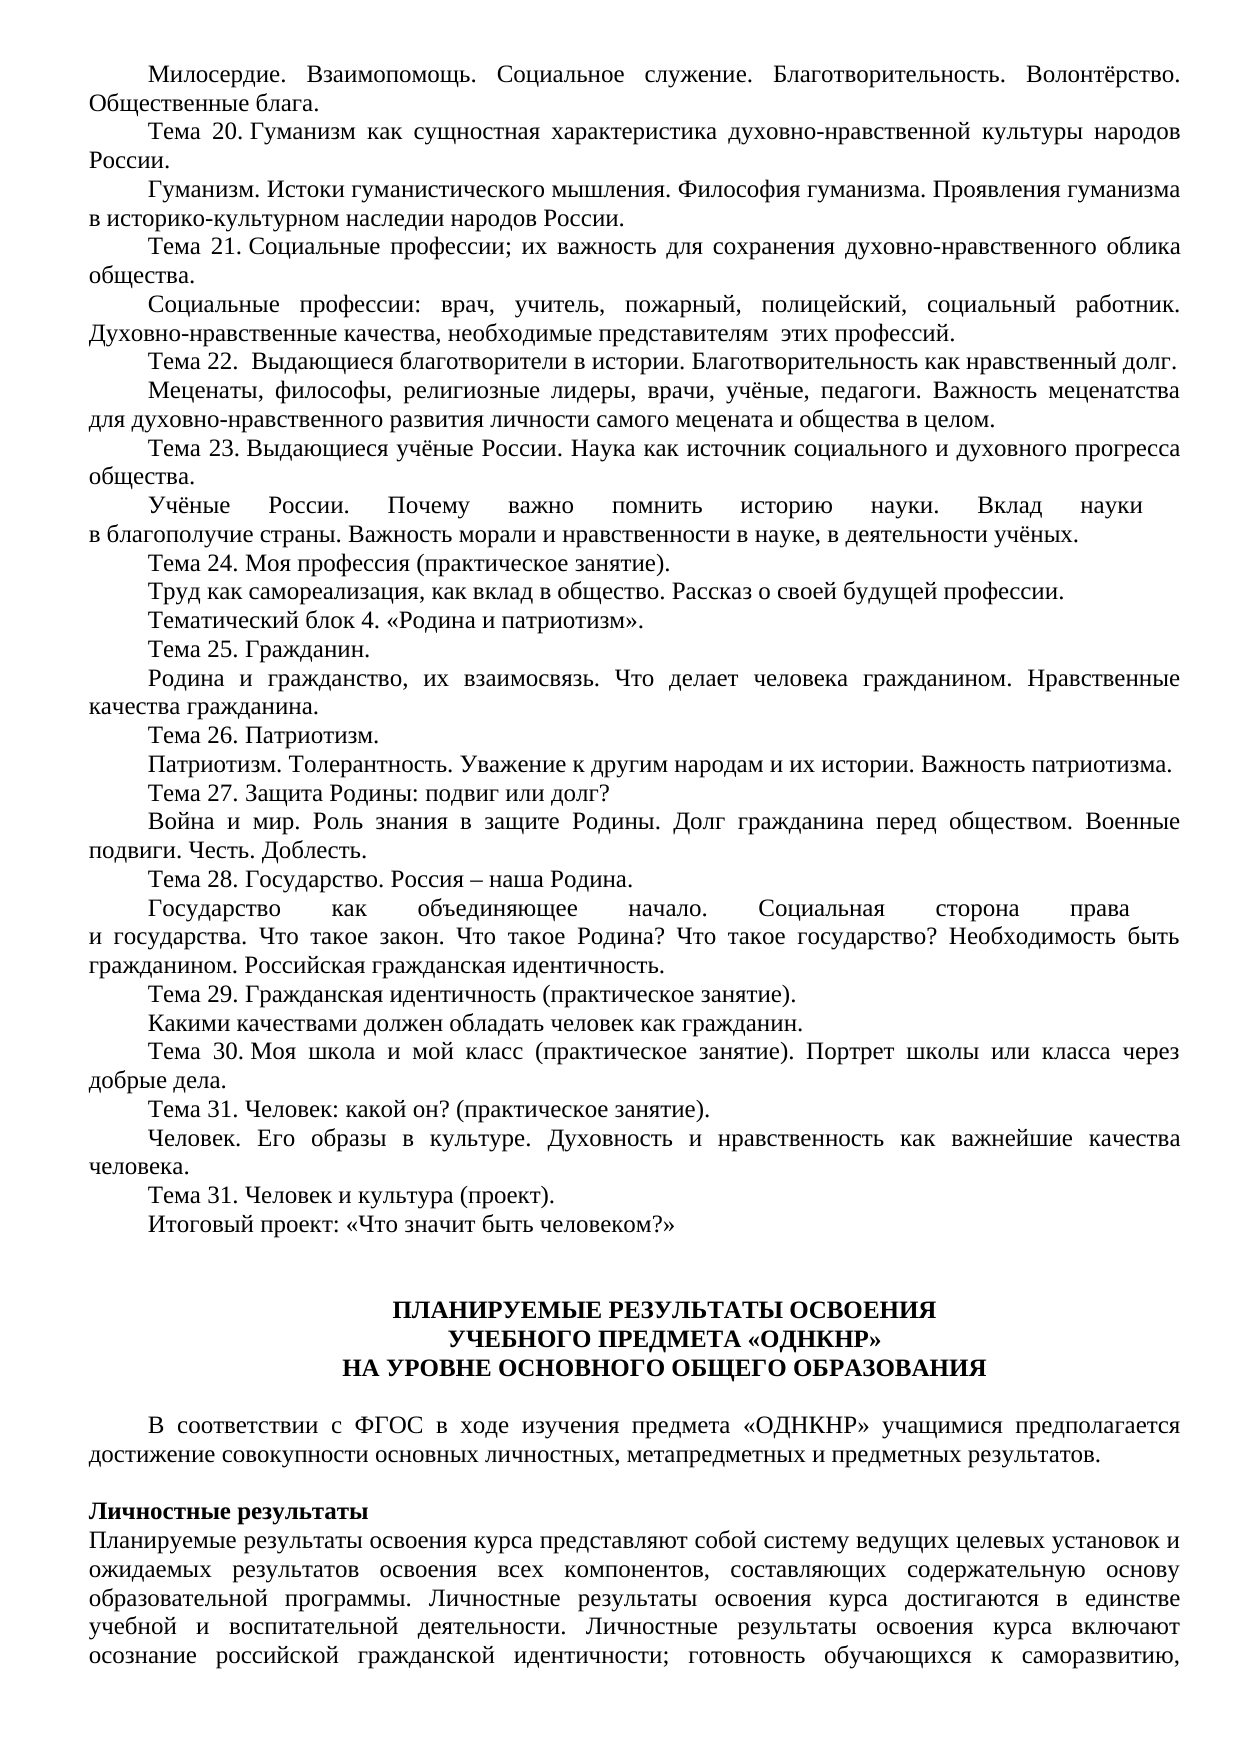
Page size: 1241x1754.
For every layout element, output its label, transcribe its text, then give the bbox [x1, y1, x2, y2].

text Личностные результаты [88, 1496, 1181, 1525]
text Патриотизм. Толерантность. Уважение к другим народам и их истории. Важность патриотизма. [88, 749, 1181, 778]
text Тема 25. Гражданин. [88, 634, 1181, 663]
text Государство как объединяющее начало. Социальная сторона права и государства. Что такое закон. Что такое Родина? Что такое государство? Необходимость быть гражданином. Российская гражданская идентичность. [88, 893, 1181, 979]
text Тема 30. Моя школа и мой класс (практическое занятие). Портрет школы или класса через добрые дела. [88, 1036, 1181, 1094]
text Социальные профессии: врач, учитель, пожарный, полицейский, социальный работник. Духовно-нравственные качества, необходимые представителям этих профессий. [88, 289, 1181, 346]
text УЧЕБНОГО ПРЕДМЕТА «ОДНКНР» [88, 1324, 1181, 1353]
text Тематический блок 4. «Родина и патриотизм». [88, 605, 1181, 634]
text Родина и гражданство, их взаимосвязь. Что делает человека гражданином. Нравственные качества гражданина. [88, 663, 1181, 720]
text Тема 31. Человек и культура (проект). [88, 1180, 1181, 1209]
text Меценаты, философы, религиозные лидеры, врачи, учёные, педагоги. Важность меценатства для духовно-нравственного развития личности самого мецената и общества в целом. [88, 375, 1181, 433]
text Тема 29. Гражданская идентичность (практическое занятие). [88, 979, 1181, 1008]
text Гуманизм. Истоки гуманистического мышления. Философия гуманизма. Проявления гуманизма в историко-культурном наследии народов России. [88, 174, 1181, 231]
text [88, 1525, 1181, 1669]
text Тема 20. Гуманизм как сущностная характеристика духовно-нравственной культуры народов России. [88, 116, 1181, 174]
text Тема 24. Моя профессия (практическое занятие). [88, 548, 1181, 576]
text Война и мир. Роль знания в защите Родины. Долг гражданина перед обществом. Военные подвиги. Честь. Доблесть. [88, 806, 1181, 864]
text Тема 22. Выдающиеся благотворители в истории. Благотворительность как нравственный долг. [88, 346, 1181, 375]
text Тема 31. Человек: какой он? (практическое занятие). [88, 1094, 1181, 1123]
text Какими качествами должен обладать человек как гражданин. [88, 1008, 1181, 1036]
text Тема 28. Государство. Россия – наша Родина. [88, 864, 1181, 893]
subtitle НА УРОВНЕ ОСНОВНОГО ОБЩЕГО ОБРАЗОВАНИЯ [88, 1353, 1181, 1381]
text Тема 23. Выдающиеся учёные России. Наука как источник социального и духовного прогресса общества. [88, 433, 1181, 490]
text В соответствии с ФГОС в ходе изучения предмета «ОДНКНР» учащимися предполагается достижение совокупности основных личностных, метапредметных и предметных результатов. [88, 1410, 1181, 1468]
text Тема 21. Социальные профессии; их важность для сохранения духовно-нравственного облика общества. [88, 231, 1181, 289]
text ПЛАНИРУЕМЫЕ РЕЗУЛЬТАТЫ ОСВОЕНИЯ [88, 1295, 1181, 1324]
text Тема 27. Защита Родины: подвиг или долг? [88, 778, 1181, 806]
text Учёные России. Почему важно помнить историю науки. Вклад науки в благополучие страны. Важность морали и нравственности в науке, в деятельности учёных. [88, 490, 1181, 548]
text Труд как самореализация, как вклад в общество. Рассказ о своей будущей профессии. [88, 576, 1181, 605]
text Тема 26. Патриотизм. [88, 720, 1181, 749]
text Итоговый проект: «Что значит быть человеком?» [88, 1209, 1181, 1238]
text Человек. Его образы в культуре. Духовность и нравственность как важнейшие качества человека. [88, 1123, 1181, 1180]
text Милосердие. Взаимопомощь. Социальное служение. Благотворительность. Волонтёрство. Общественные блага. [88, 59, 1181, 116]
